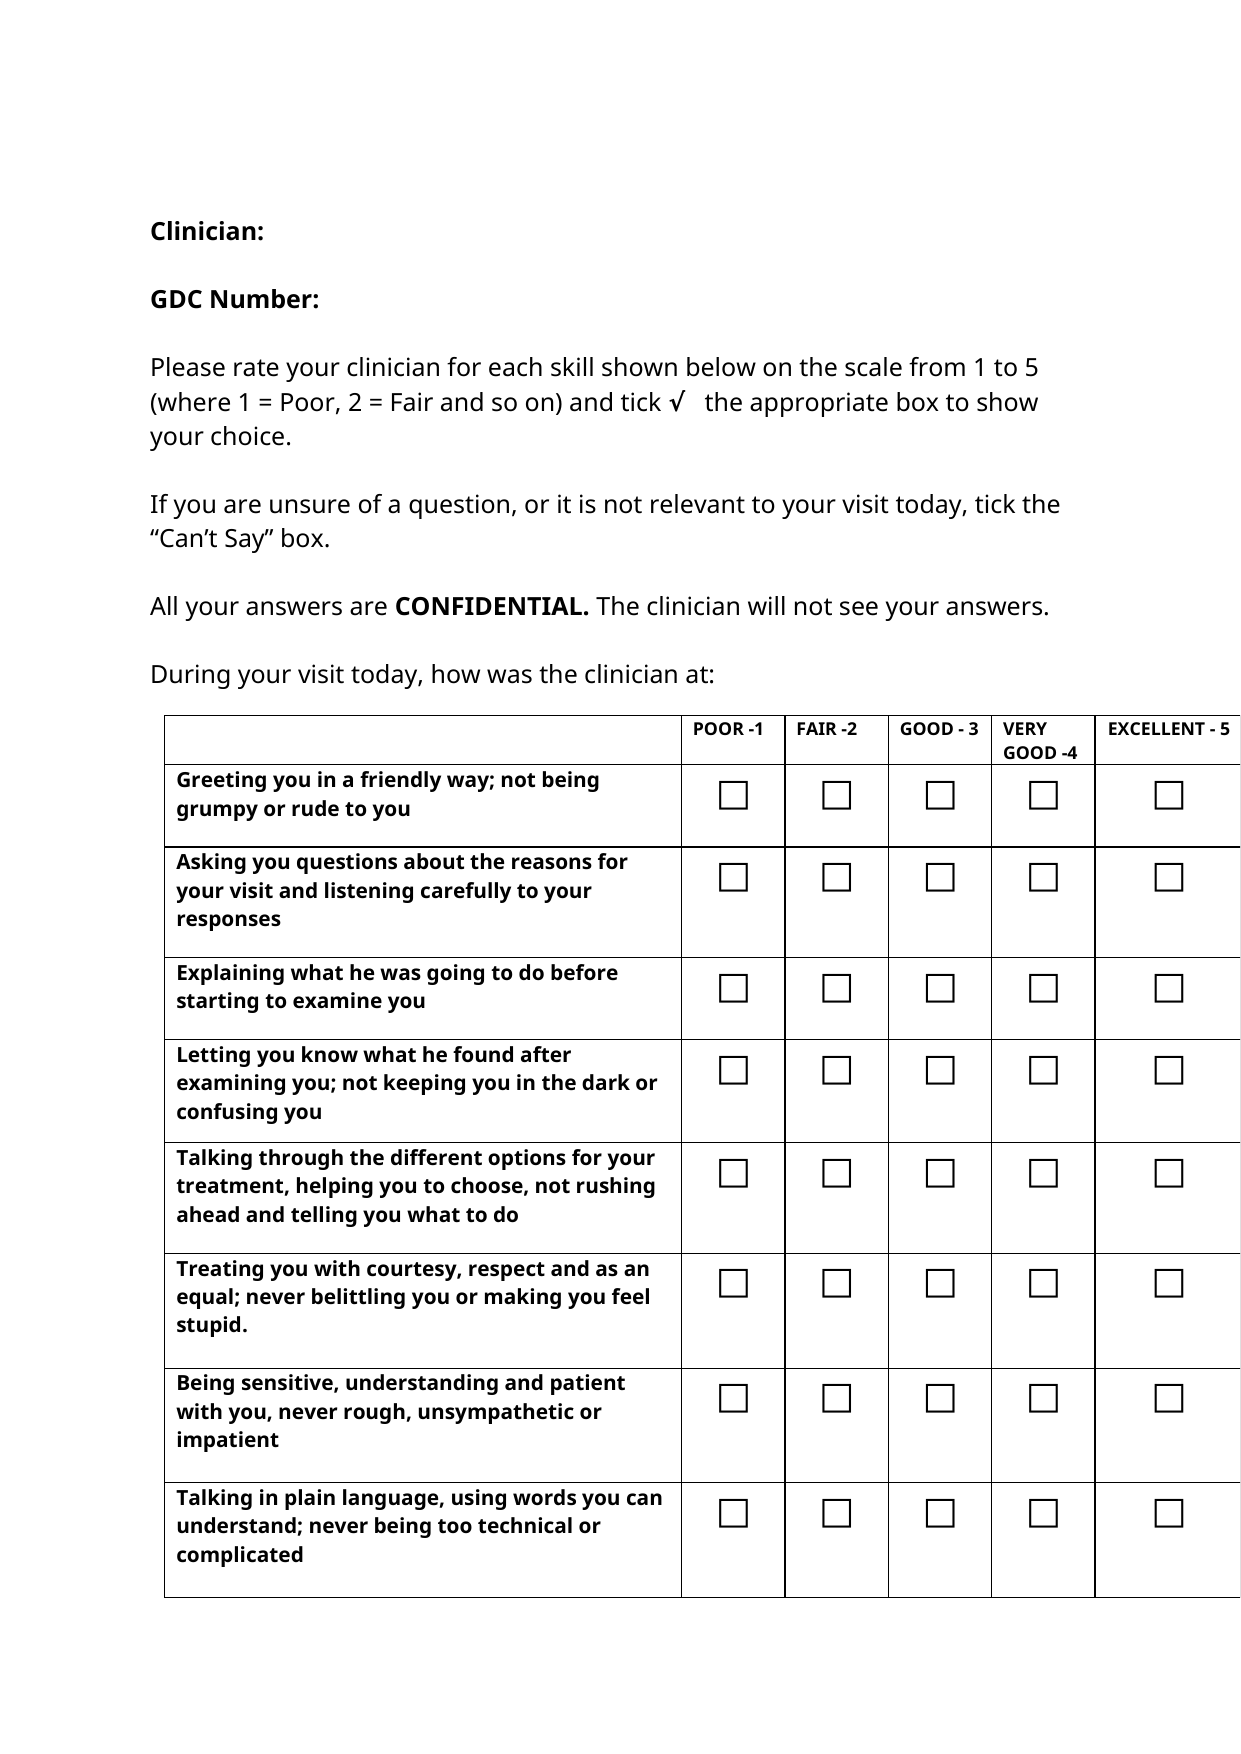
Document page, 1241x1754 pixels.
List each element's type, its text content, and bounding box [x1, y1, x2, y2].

table_cell □ [1096, 1040, 1240, 1142]
table_cell Greeting you in a friendly way; not being grumpy or rude to you [165, 765, 681, 846]
table_header [165, 716, 681, 764]
text Clinician: [150, 214, 1090, 248]
table_cell □ [682, 1483, 784, 1597]
table_cell Talking in plain language, using words you can understand; never being too technical or complicated [165, 1483, 681, 1597]
table_cell □ [889, 848, 991, 957]
table_cell □ [1096, 1483, 1240, 1597]
table_cell □ [682, 765, 784, 846]
table_cell □ [889, 1483, 991, 1597]
table_cell □ [889, 1040, 991, 1142]
table_cell □ [682, 1254, 784, 1367]
table_cell Being sensitive, understanding and patient with you, never rough, unsympathetic or impatient [165, 1369, 681, 1482]
table_cell □ [992, 958, 1094, 1039]
table_cell □ [682, 958, 784, 1039]
table_header GOOD - 3 [889, 716, 991, 764]
table_cell Asking you questions about the reasons for your visit and listening carefully to your responses [165, 848, 681, 957]
text During your visit today, how was the clinician at: [150, 657, 1090, 691]
table_cell □ [992, 1040, 1094, 1142]
table_cell □ [992, 765, 1094, 846]
table_header FAIR -2 [786, 716, 888, 764]
table_cell □ [1096, 1369, 1240, 1482]
table_cell □ [1096, 958, 1240, 1039]
table_cell □ [889, 1143, 991, 1253]
table_cell □ [992, 848, 1094, 957]
table_cell Letting you know what he found after examining you; not keeping you in the dark or confusing you [165, 1040, 681, 1142]
table_cell □ [1096, 848, 1240, 957]
table_cell □ [1096, 1143, 1240, 1253]
table_cell Talking through the different options for your treatment, helping you to choose, not rushing ahead and telling you what to do [165, 1143, 681, 1253]
table_cell □ [786, 1254, 888, 1367]
table_cell □ [786, 765, 888, 846]
table_cell □ [992, 1254, 1094, 1367]
table_header VERY GOOD -4 [992, 716, 1094, 764]
table_cell Treating you with courtesy, respect and as an equal; never belittling you or making you feel stupid. [165, 1254, 681, 1367]
table_cell □ [786, 1040, 888, 1142]
table_cell □ [992, 1143, 1094, 1253]
table_cell □ [889, 765, 991, 846]
text Please rate your clinician for each skill shown below on the scale from 1 to 5 [150, 350, 1090, 384]
table_cell □ [682, 848, 784, 957]
table_cell □ [1096, 1254, 1240, 1367]
table_cell □ [682, 1143, 784, 1253]
table_cell □ [1096, 765, 1240, 846]
table_cell Explaining what he was going to do before starting to examine you [165, 958, 681, 1039]
table_cell □ [889, 958, 991, 1039]
table_cell □ [786, 1483, 888, 1597]
table_cell □ [786, 848, 888, 957]
table_cell □ [889, 1254, 991, 1367]
table_header EXCELLENT - 5 [1096, 716, 1240, 764]
table_cell □ [786, 1143, 888, 1253]
text (where 1 = Poor, 2 = Fair and so on) and tick √ the appropriate box to show your choice. [150, 384, 1090, 452]
table_cell □ [786, 1369, 888, 1482]
table_cell □ [786, 958, 888, 1039]
table_cell □ [992, 1369, 1094, 1482]
table_cell □ [992, 1483, 1094, 1597]
table_header POOR -1 [682, 716, 784, 764]
table_cell □ [682, 1040, 784, 1142]
text GDC Number: [150, 282, 1090, 316]
table_cell □ [682, 1369, 784, 1482]
table_cell □ [889, 1369, 991, 1482]
text All your answers are CONFIDENTIAL. The clinician will not see your answers. [150, 588, 1090, 623]
text If you are unsure of a question, or it is not relevant to your visit today, tick the “Can’t Say” box. [150, 486, 1090, 554]
